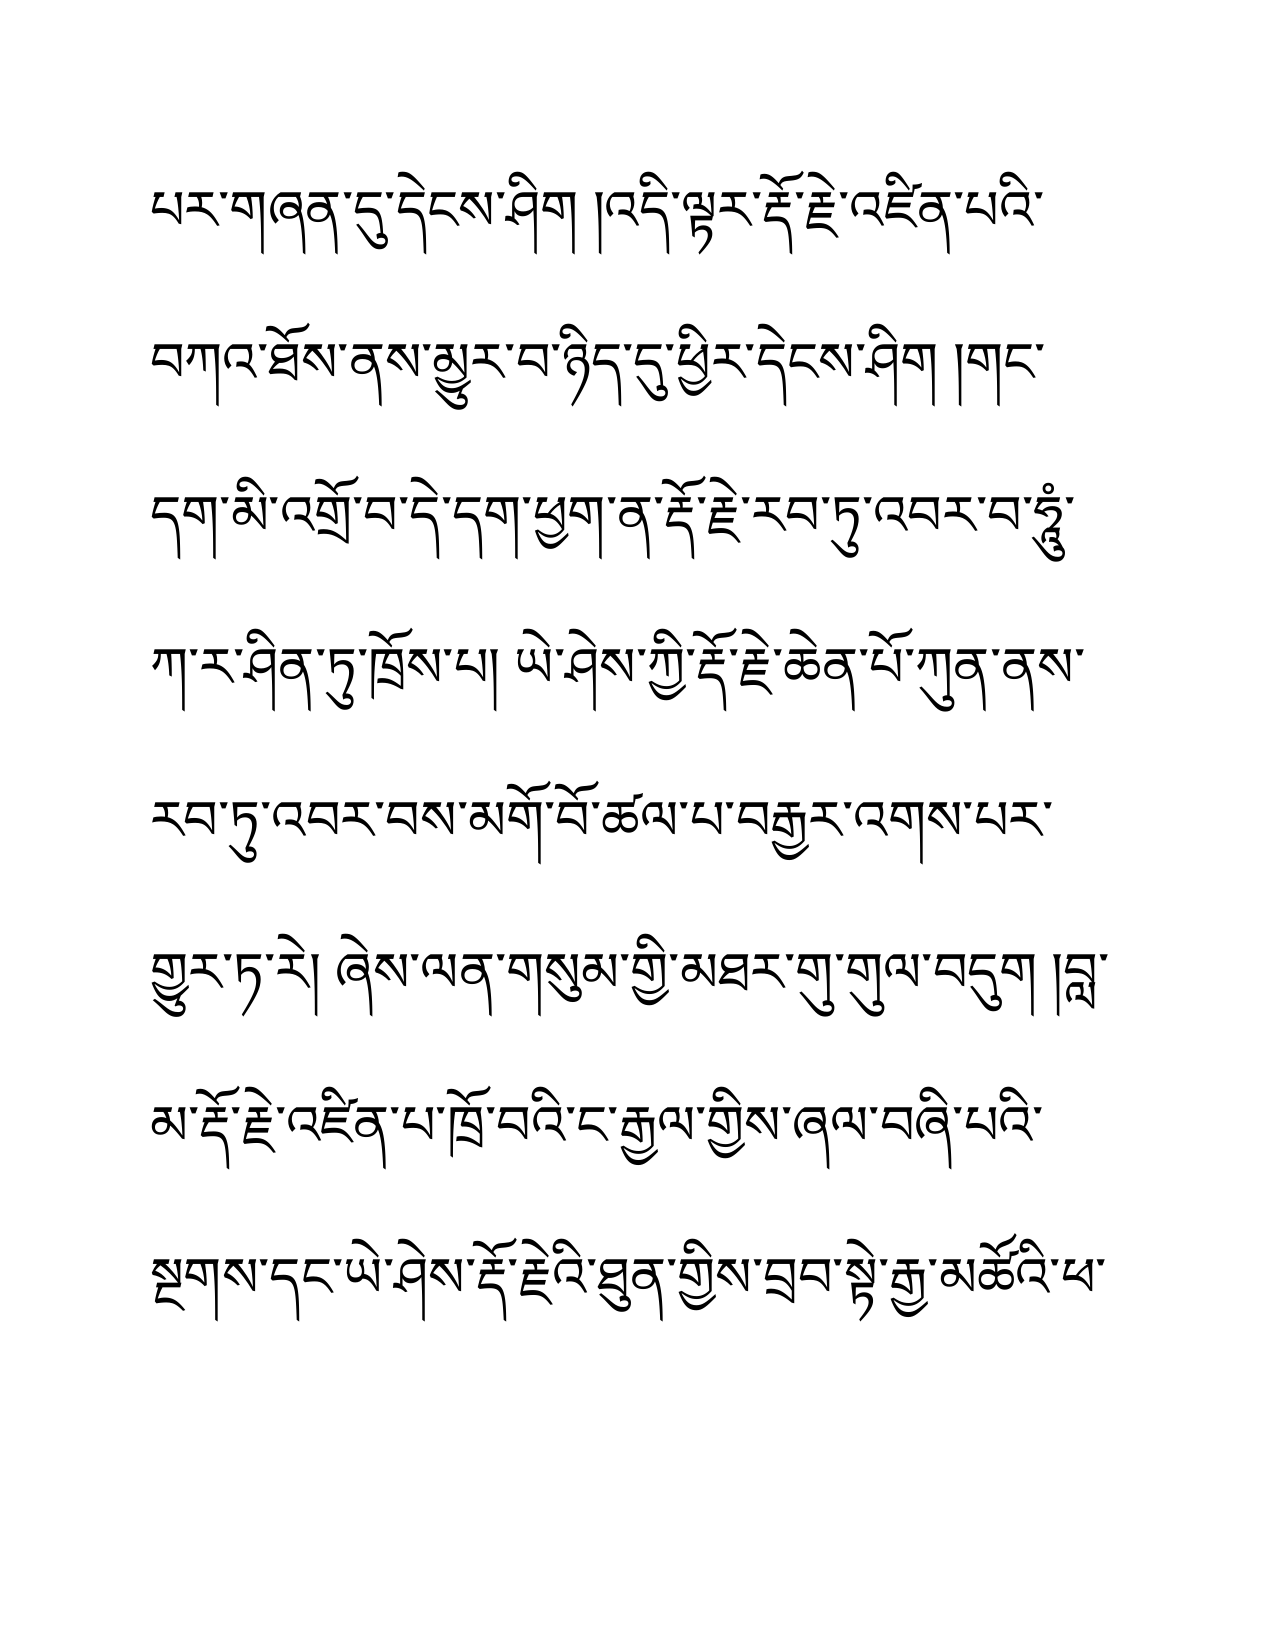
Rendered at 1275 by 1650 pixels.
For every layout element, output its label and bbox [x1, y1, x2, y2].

text [150, 150, 1125, 1370]
